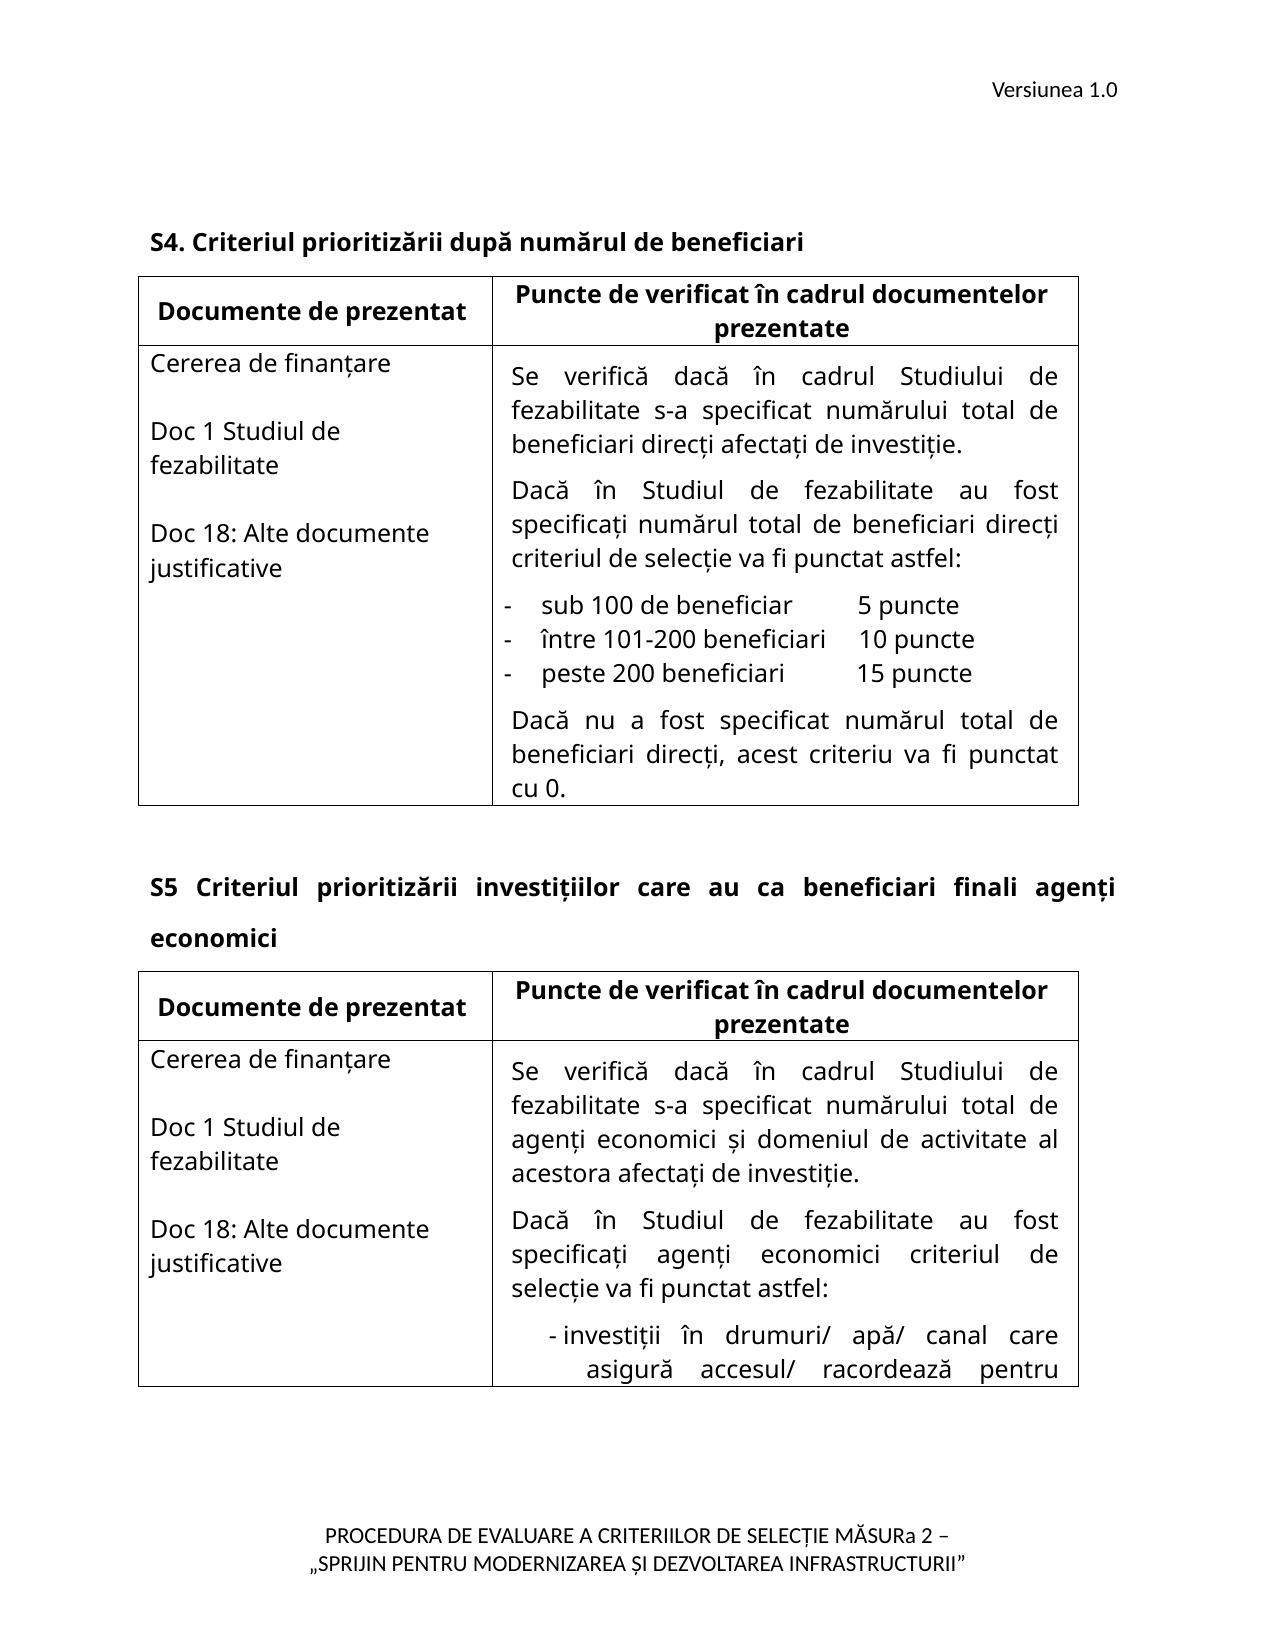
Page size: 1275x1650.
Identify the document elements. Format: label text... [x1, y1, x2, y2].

table_cell Se verifică dacă în cadrul Studiului de fezabilitate s-a specificat numărului total de beneficiari direcți afectați de investiție. Dacă în Studiul de fezabilitate au fost specificați numărul total de beneficiari direcți criteriul de selecție va fi punctat astfel: sub 100 de beneficiar 5 puncte între 101-200 beneficiari 10 puncte peste 200 beneficiari 15 puncte Dacă nu a fost specificat numărul total de beneficiari direcți, acest criteriu va fi punctat cu 0. [493, 346, 1078, 804]
text S4. Criteriul prioritizării după numărul de beneficiari [150, 224, 1117, 259]
table_header Puncte de verificat în cadrul documentelor prezentate [493, 972, 1078, 1040]
table_header Documente de prezentat [139, 277, 492, 345]
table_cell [493, 1041, 1078, 1386]
table_cell Cererea de finanțare Doc 1 Studiul de fezabilitate Doc 18: Alte documente justificative [139, 346, 492, 804]
table_header Puncte de verificat în cadrul documentelor prezentate [493, 277, 1078, 345]
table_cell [139, 1041, 492, 1386]
table_header Documente de prezentat [139, 972, 492, 1040]
text S5 Criteriul prioritizării investițiilor care au ca beneficiari finali agenți economici [150, 869, 1117, 954]
